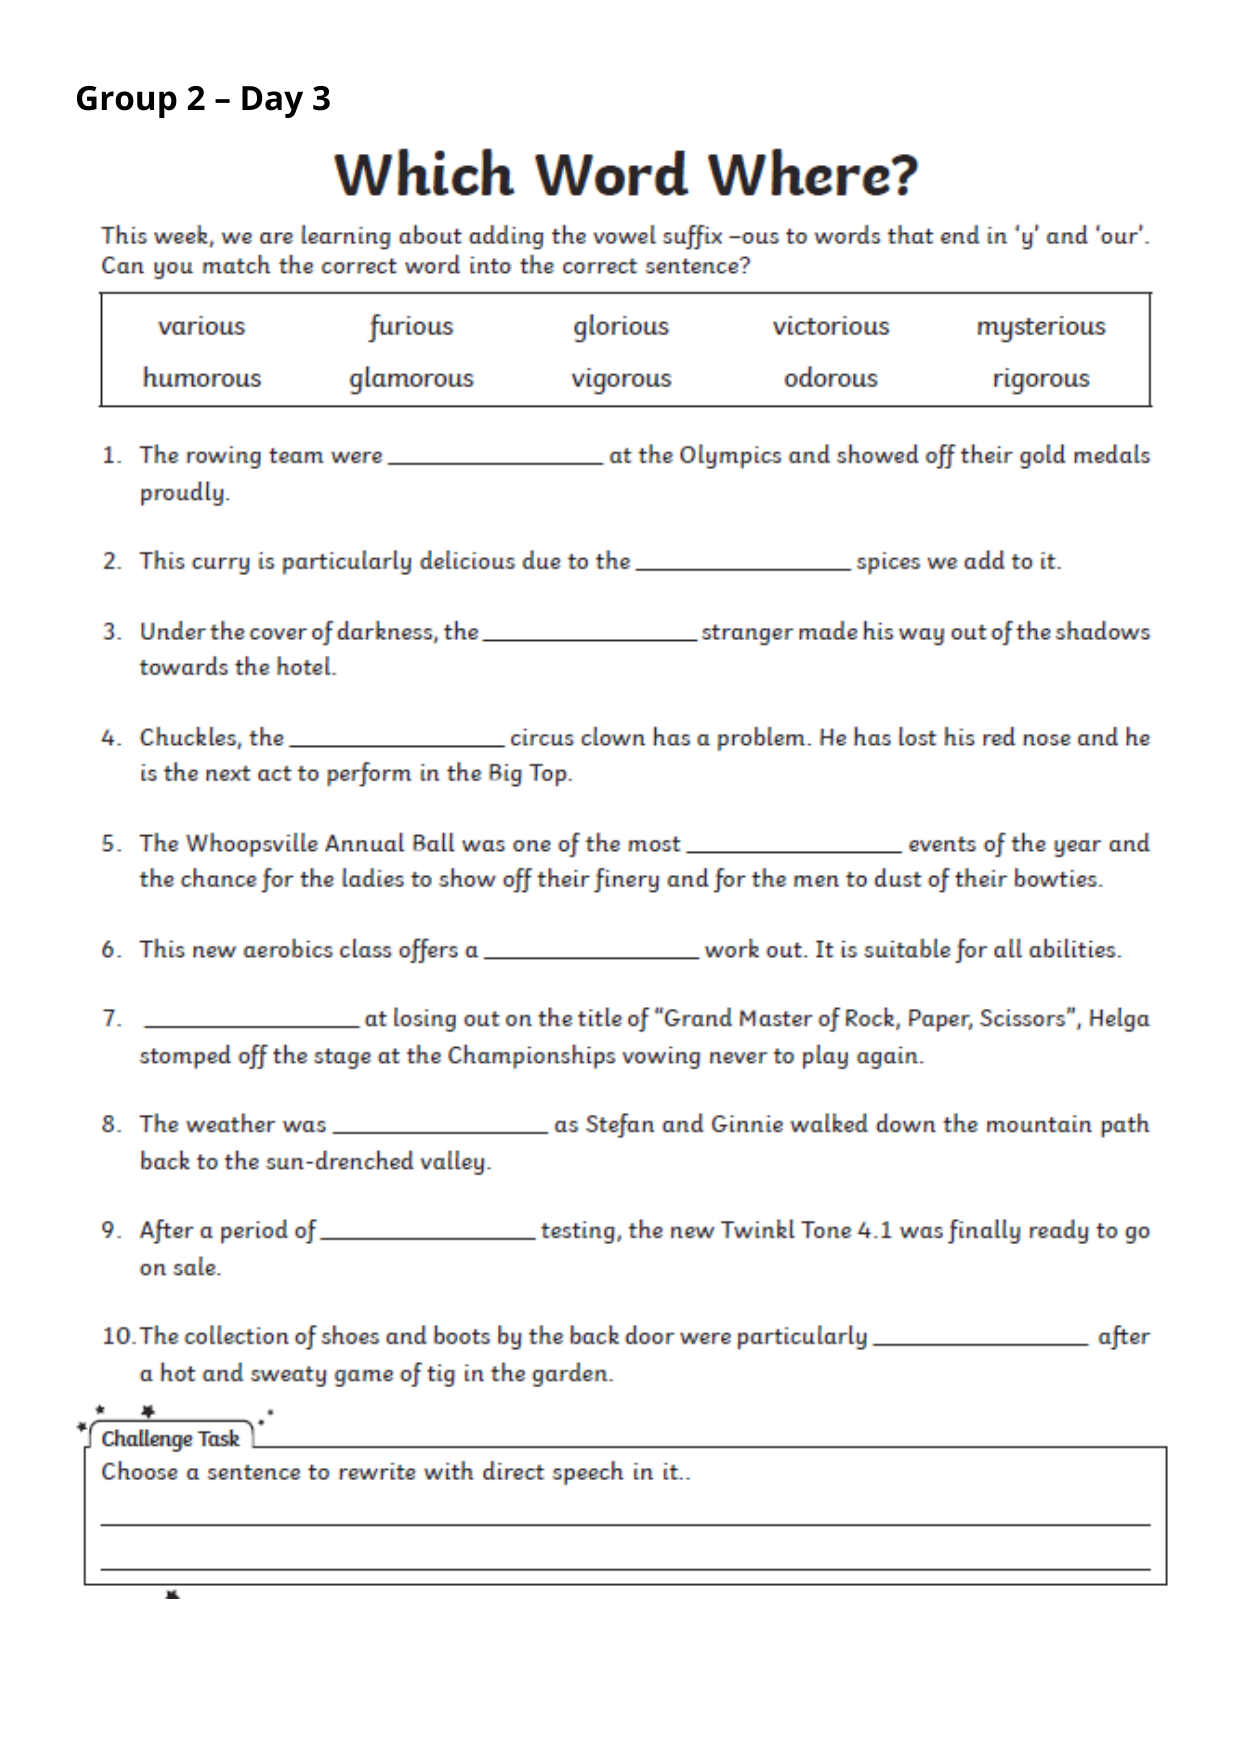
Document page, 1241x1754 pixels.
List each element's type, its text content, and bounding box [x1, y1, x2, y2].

picture [75, 140, 1180, 1599]
text Group 2 – Day 3 [75, 75, 1165, 120]
